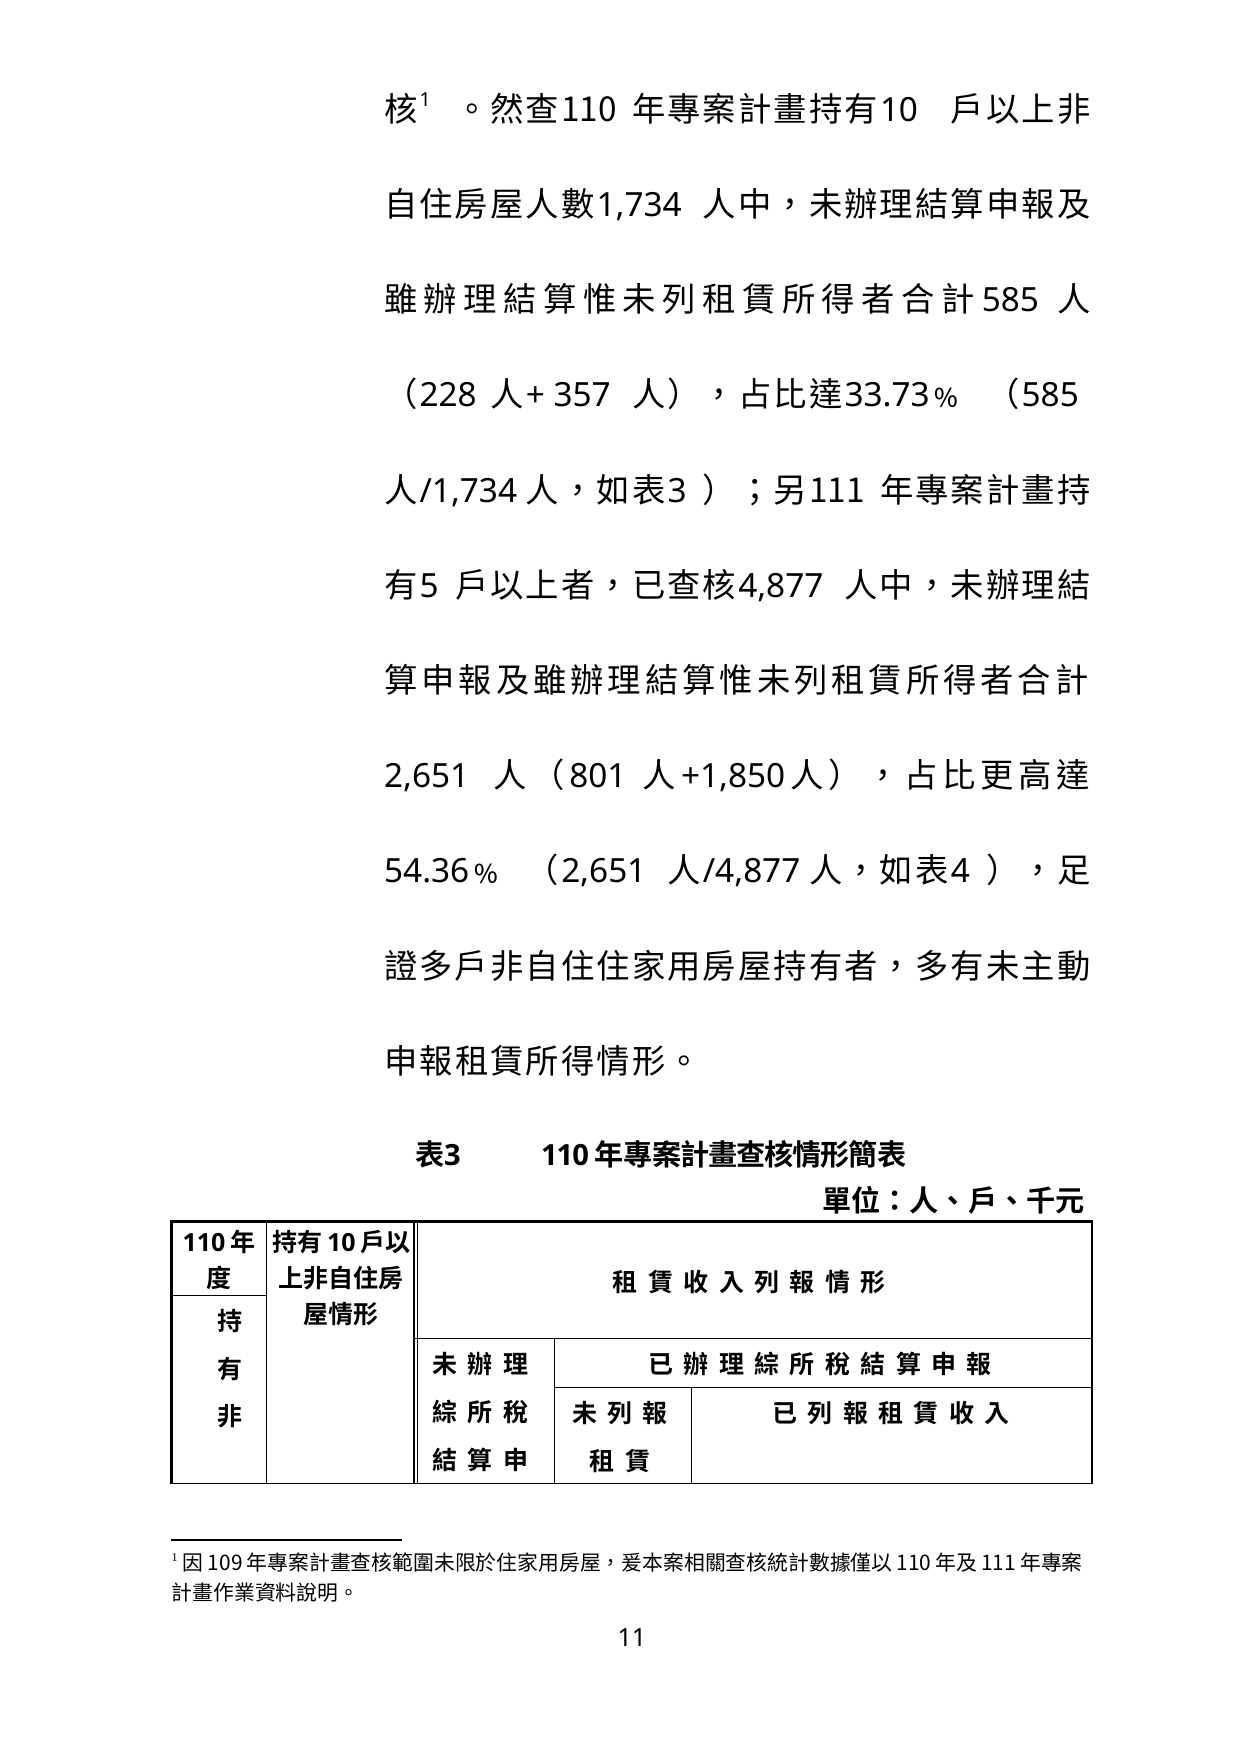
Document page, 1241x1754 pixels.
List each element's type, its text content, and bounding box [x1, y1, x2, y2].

table_header 持有10戶以上非自住房屋情形 [267, 1223, 413, 1483]
table_header 租賃收入列報情形 [418, 1223, 1091, 1338]
table_cell 未列報租賃 收入 [555, 1388, 691, 1483]
table_header 110年度 [173, 1223, 266, 1295]
table_cell 已列報租賃收入 [692, 1388, 1091, 1483]
table_cell 未辦理綜所稅結算申報 [418, 1339, 554, 1483]
table_cell 已辦理綜所稅結算申報 [555, 1339, 1091, 1387]
table_cell 持有非自住房屋戶數級距 [173, 1296, 266, 1483]
text 110年專案計畫查核情形簡表 [221, 1131, 1092, 1174]
text 單位：人、戶、千元 [171, 1178, 1145, 1220]
